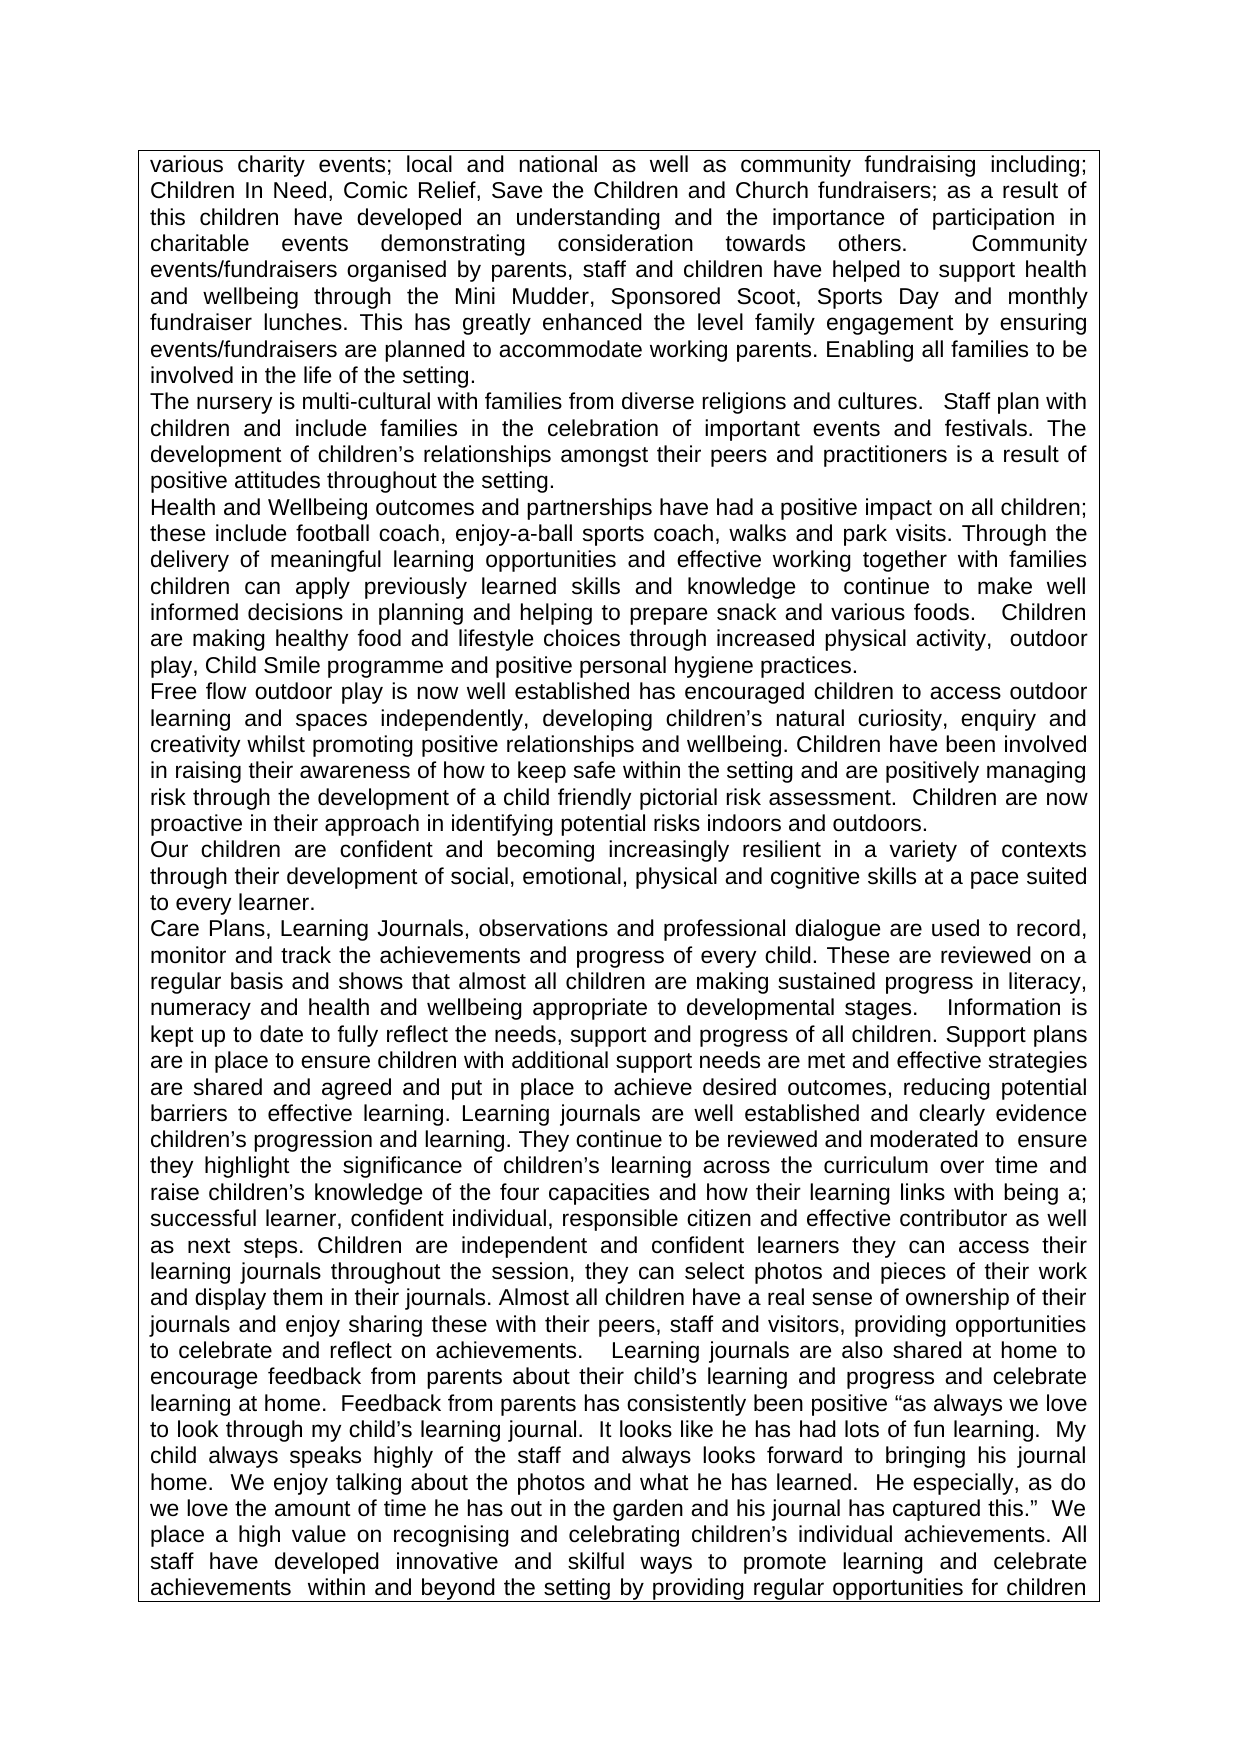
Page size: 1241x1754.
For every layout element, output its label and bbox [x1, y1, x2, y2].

table_cell [139, 151, 1099, 1601]
